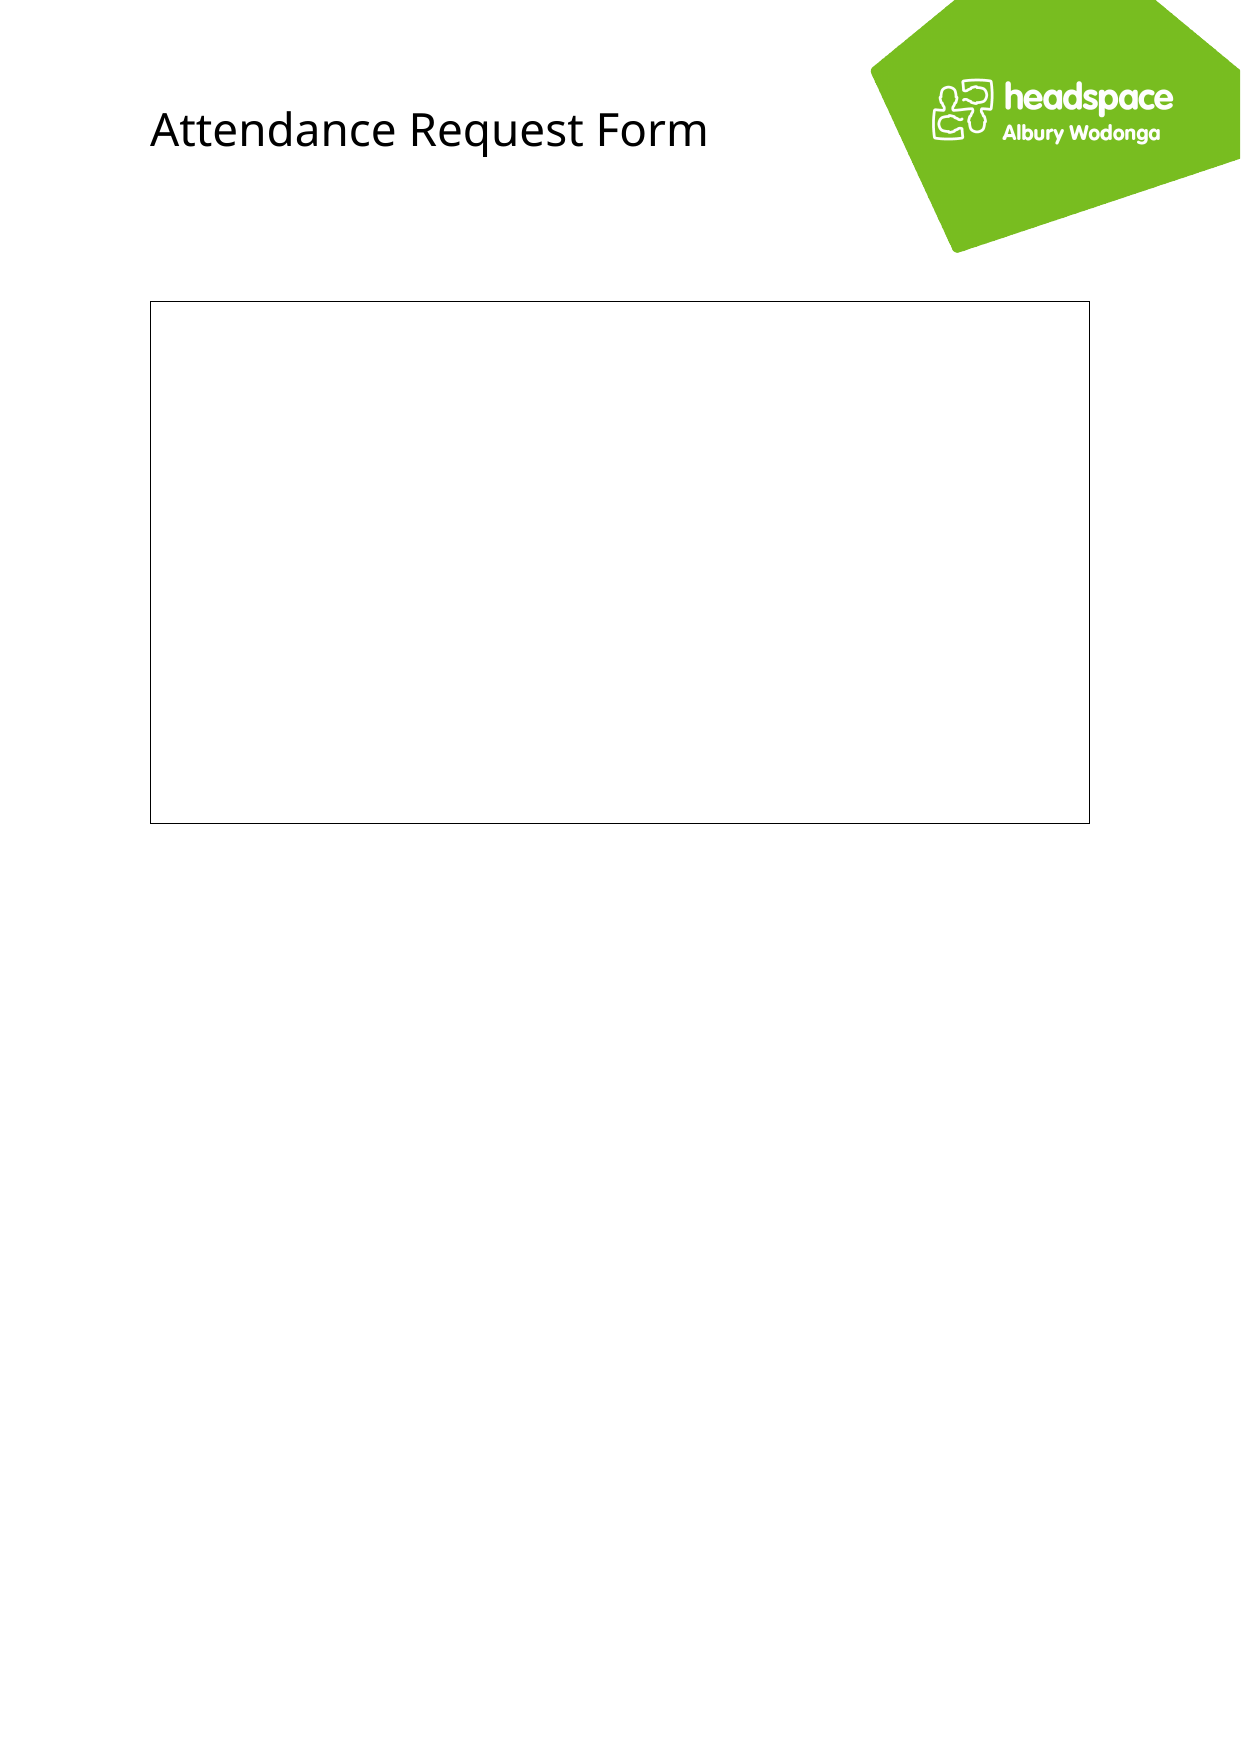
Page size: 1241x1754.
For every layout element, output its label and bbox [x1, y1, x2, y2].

picture [762, 0, 1241, 432]
table_cell [151, 302, 1089, 823]
